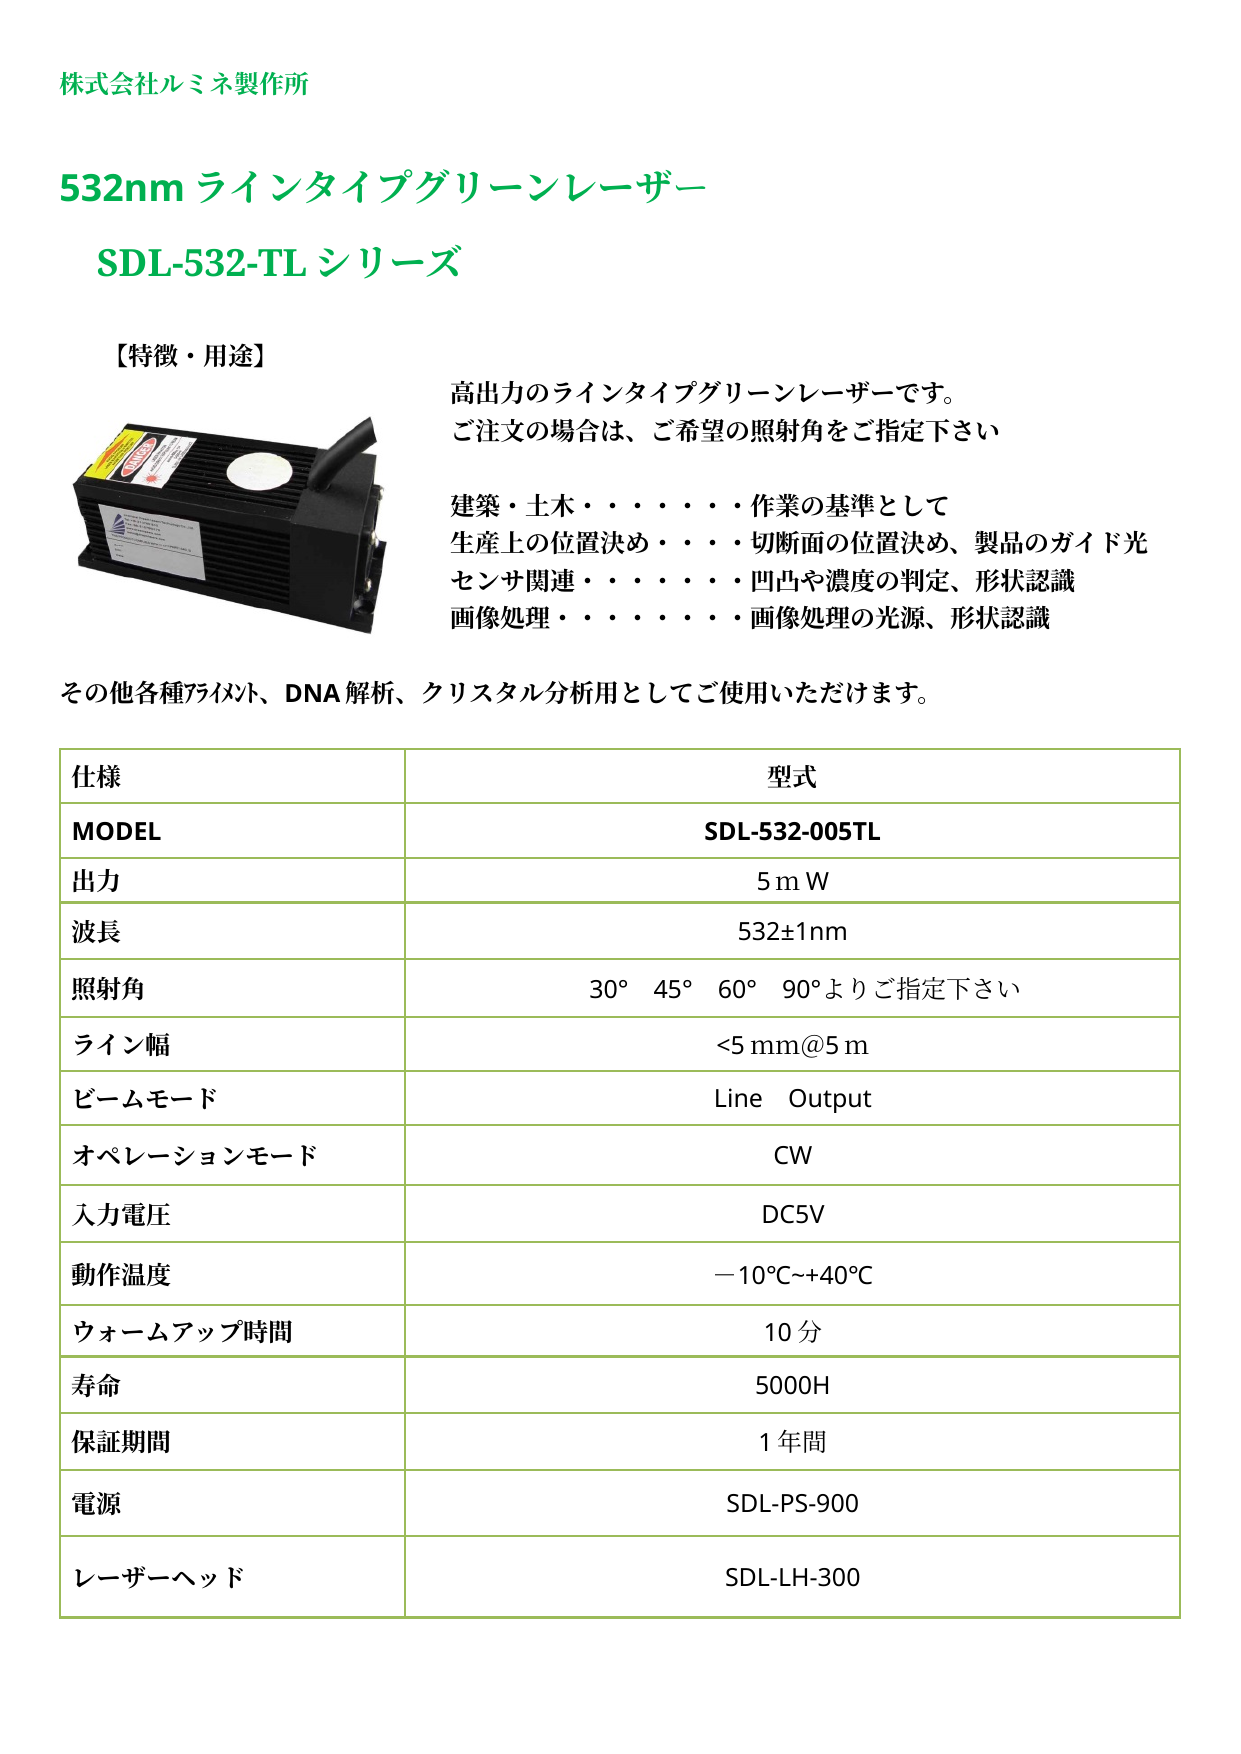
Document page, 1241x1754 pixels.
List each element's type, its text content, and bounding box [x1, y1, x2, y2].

text ご注文の場合は、ご希望の照射角をご指定下さい [406, 410, 1181, 448]
table_cell 波長 [61, 904, 404, 958]
table_cell 5ｍW [406, 859, 1179, 901]
table_cell SDL-PS-900 [406, 1471, 1179, 1535]
table_cell 532±1nm [406, 904, 1179, 958]
table_cell Line Output [406, 1072, 1179, 1123]
text 532nmラインタイプグリーンレーザー [59, 148, 1181, 223]
text センサ関連・・・・・・・凹凸や濃度の判定、形状認識 [406, 560, 1181, 598]
table_cell 出力 [61, 859, 404, 901]
table_cell －10℃~+40℃ [406, 1243, 1179, 1304]
table_cell 入力電圧 [61, 1186, 404, 1241]
table_cell ビームモード [61, 1072, 404, 1123]
table_cell SDL-LH-300 [406, 1537, 1179, 1616]
table_cell 10分 [406, 1306, 1179, 1355]
text 建築・土木・・・・・・・作業の基準として [406, 485, 1181, 523]
table_cell CW [406, 1126, 1179, 1184]
table_cell 動作温度 [61, 1243, 404, 1304]
table_cell 寿命 [61, 1358, 404, 1412]
text その他各種ｱﾗｲﾒﾝﾄ、DNA解析、クリスタル分析用としてご使用いただけます。 [59, 673, 1181, 710]
table_cell 電源 [61, 1471, 404, 1535]
table_cell 30° 45° 60° 90°よりご指定下さい [406, 960, 1179, 1016]
table_cell レーザーヘッド [61, 1537, 404, 1616]
text 【特徴・用途】 [59, 335, 1181, 373]
table_header 型式 [406, 750, 1179, 802]
table_cell ライン幅 [61, 1018, 404, 1070]
table_cell 照射角 [61, 960, 404, 1016]
text SDL-532-TLシリーズ [59, 223, 1181, 298]
text 画像処理・・・・・・・・画像処理の光源、形状認識 [406, 598, 1181, 635]
picture [50, 389, 406, 636]
table_cell <5ｍｍ＠5ｍ [406, 1018, 1179, 1070]
table_cell 5000H [406, 1358, 1179, 1412]
text 高出力のラインタイプグリーンレーザーです。 [59, 373, 1181, 410]
table_cell ウォームアップ時間 [61, 1306, 404, 1355]
table_cell DC5V [406, 1186, 1179, 1241]
table_cell MODEL [61, 804, 404, 857]
text 生産上の位置決め・・・・切断面の位置決め、製品のガイド光 [406, 523, 1181, 560]
table_cell オペレーションモード [61, 1126, 404, 1184]
table_cell 1年間 [406, 1414, 1179, 1468]
table_cell 保証期間 [61, 1414, 404, 1468]
table_header 仕様 [61, 750, 404, 802]
table_cell SDL-532-005TL [406, 804, 1179, 857]
